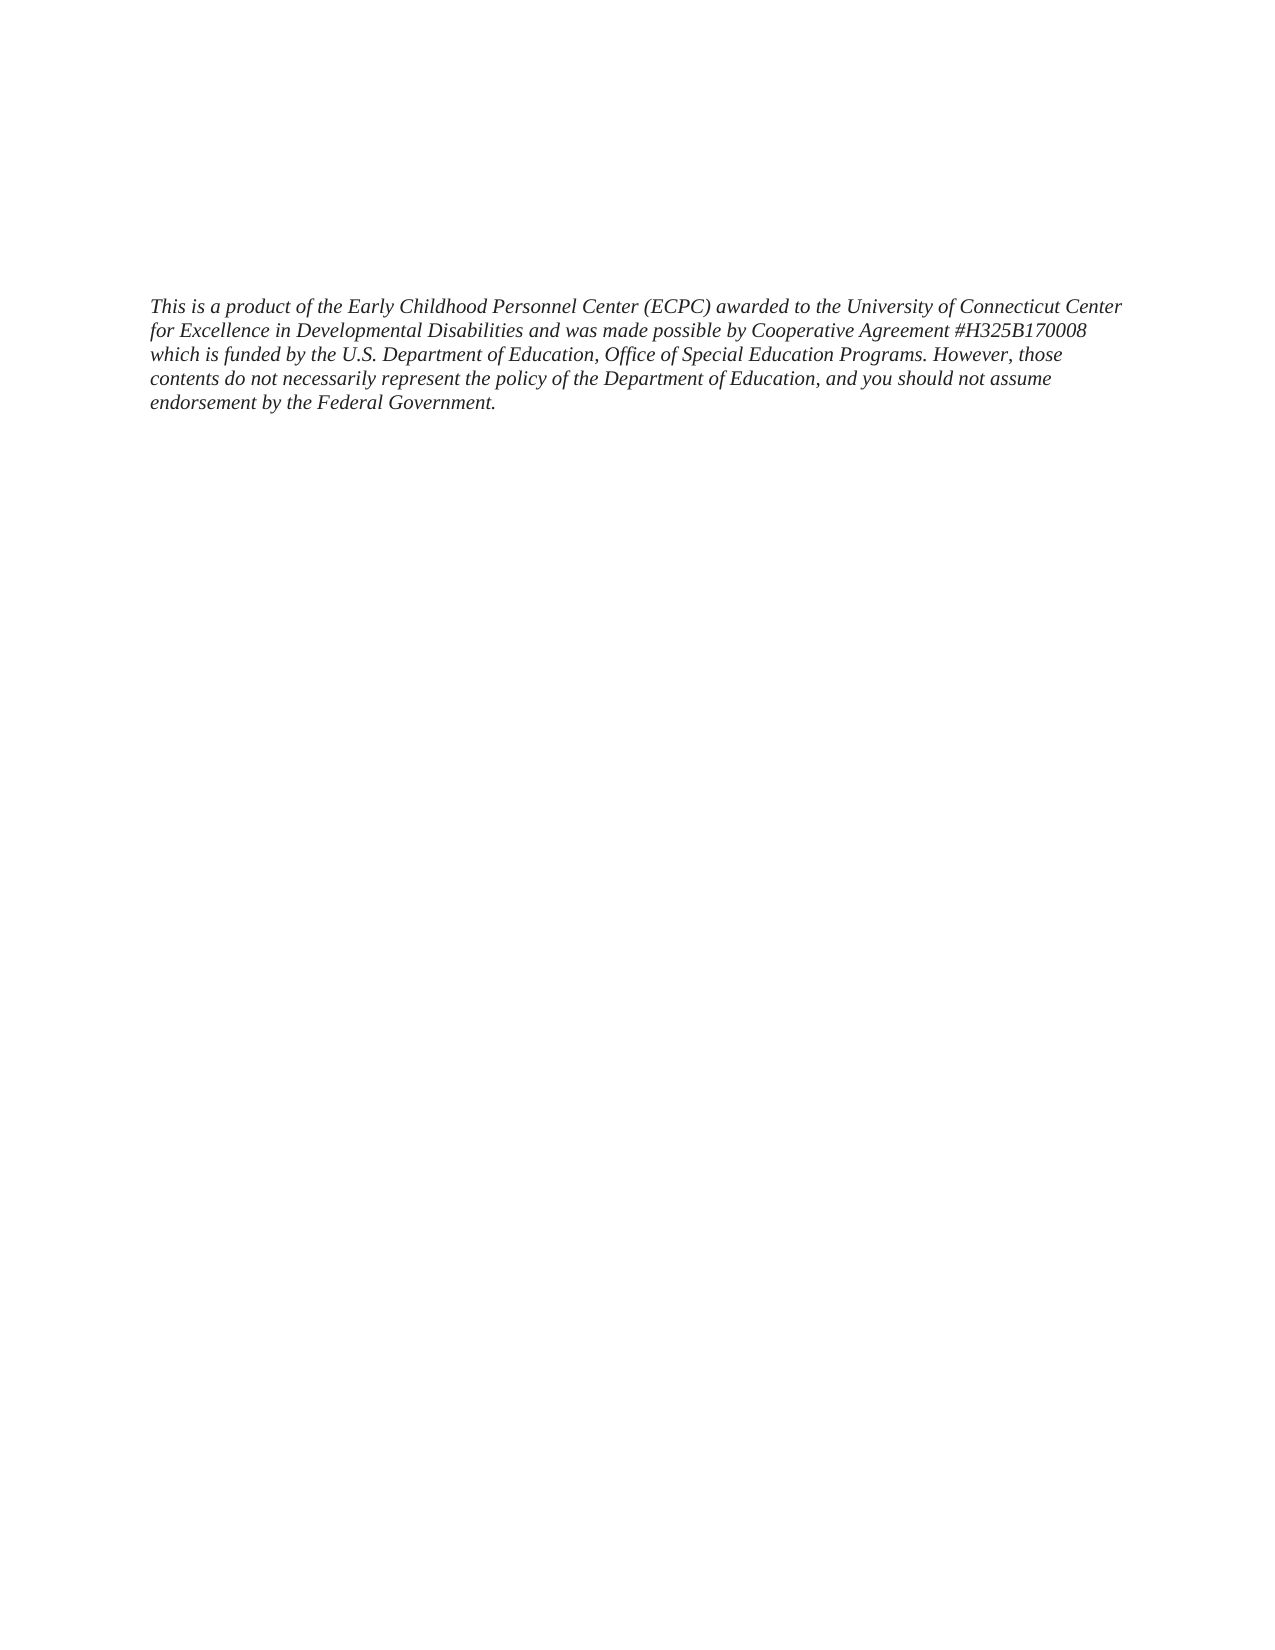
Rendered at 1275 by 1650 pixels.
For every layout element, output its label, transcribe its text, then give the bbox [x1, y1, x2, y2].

text This is a product of the Early Childhood Personnel Center (ECPC) awarded to the University of Connecticut Center for Excellence in Developmental Disabilities and was made possible by Cooperative Agreement #H325B170008 which is funded by the U.S. Department of Education, Office of Special Education Programs. However, those contents do not necessarily represent the policy of the Department of Education, and you should not assume endorsement by the Federal Government. [497, 294, 1125, 414]
